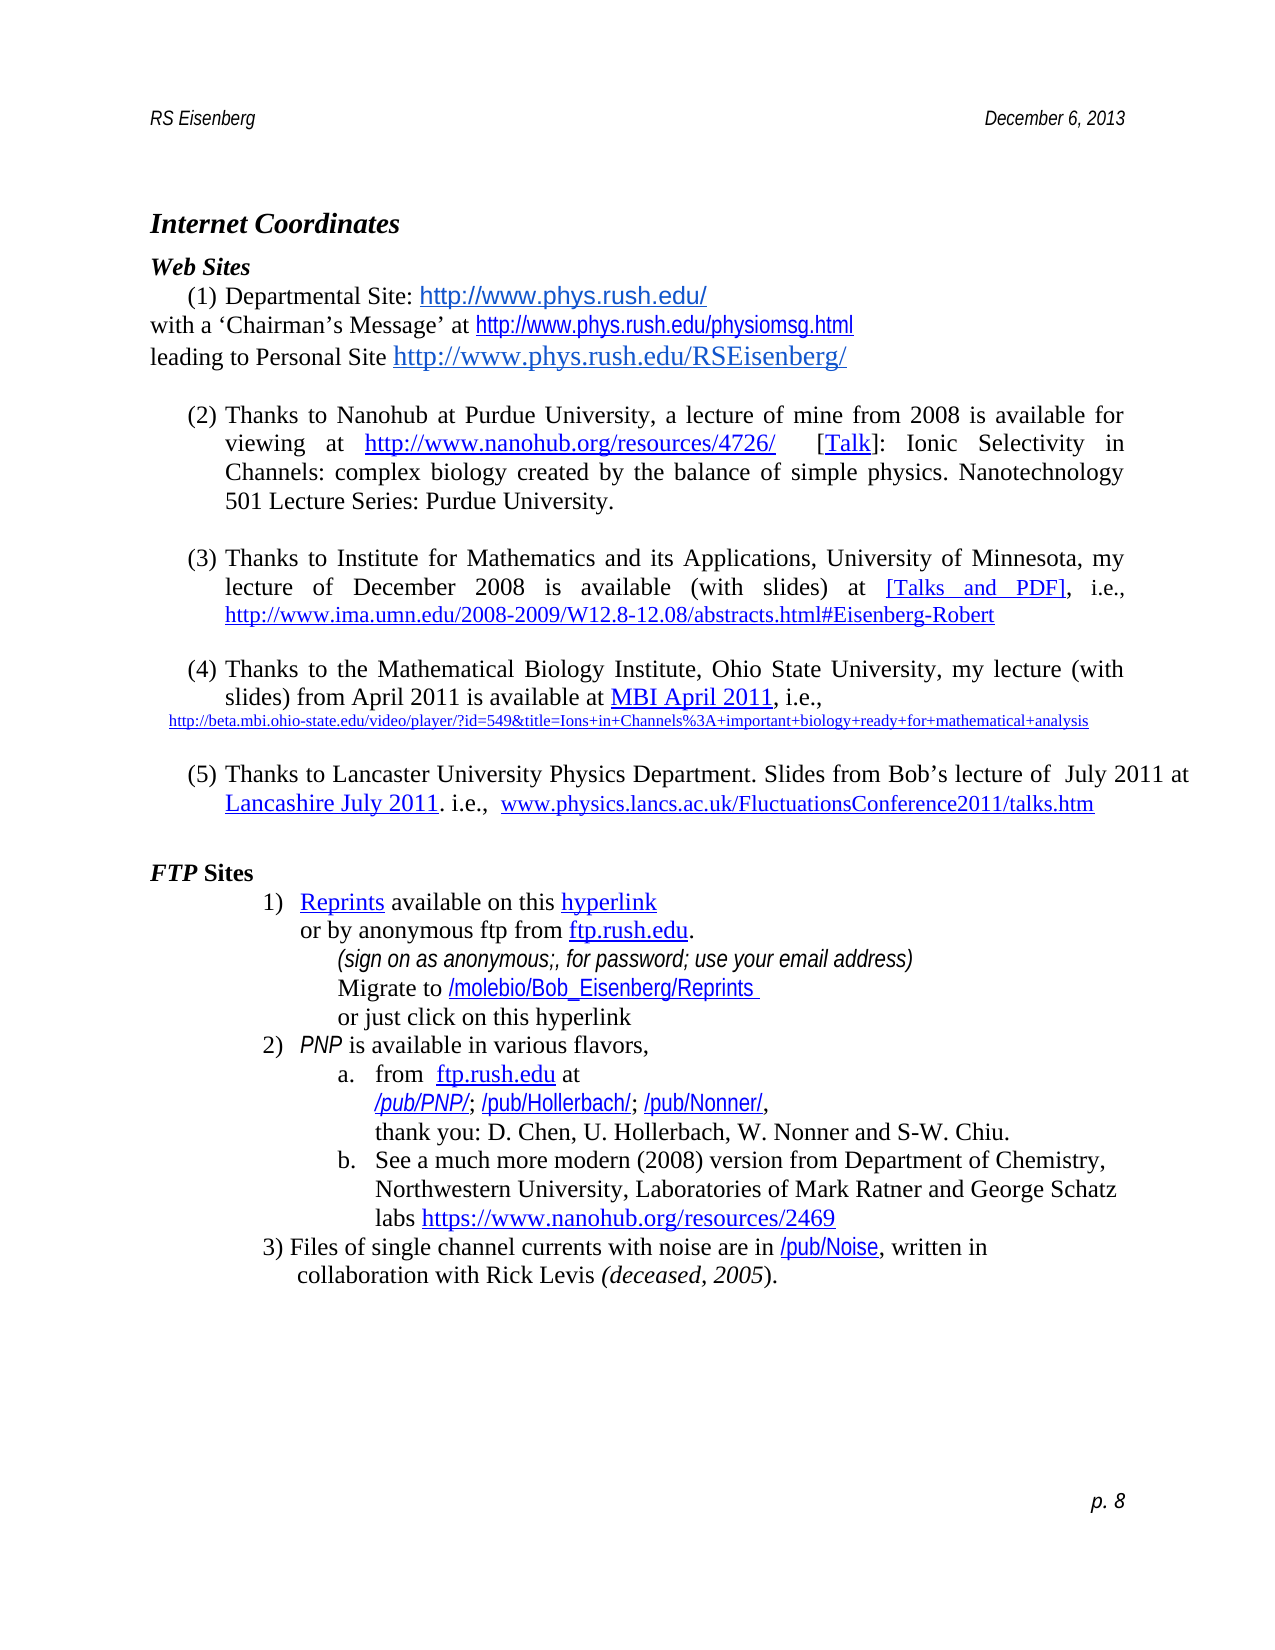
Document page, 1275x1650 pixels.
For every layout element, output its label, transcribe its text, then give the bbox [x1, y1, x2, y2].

list Departmental Site: http://www.phys.rush.edu/ [187, 281, 1125, 310]
text Web Sites [150, 252, 1125, 281]
list Reprints available on this hyperlink [262, 887, 1125, 915]
text or just click on this hyperlink [150, 1002, 1125, 1030]
text /pub/PNP/; /pub/Hollerbach/; /pub/Nonner/, [150, 1088, 1125, 1117]
list Thanks to Nanohub at Purdue University, a lecture of mine from 2008 is available for viewing at http://www.nanohub.org/resources/4726/ [Talk]: Ionic Selectivity in Channels: complex biology created by the balance of simple physics. Nanotechnology 501 Lecture Series: Purdue University. [187, 400, 1125, 515]
text or by anonymous ftp from ftp.rush.edu. [262, 915, 1125, 944]
list Thanks to the Mathematical Biology Institute, Ohio State University, my lecture (with slides) from April 2011 is available at MBI April 2011, i.e., [187, 654, 1125, 711]
list from ftp.rush.edu at [337, 1059, 1125, 1088]
list Thanks to Lancaster University Physics Department. Slides from Bob’s lecture of July 2011 at Lancashire July 2011. i.e., www.physics.lancs.ac.uk/FluctuationsConference2011/talks.htm [187, 759, 1191, 817]
list Thanks to Institute for Mathematics and its Applications, University of Minnesota, my lecture of December 2008 is available (with slides) at [Talks and PDF], i.e., http://www.ima.umn.edu/2008-2009/W12.8-12.08/abstracts.html#Eisenberg-Robert [187, 543, 1125, 627]
text 3) Files of single channel currents with noise are in /pub/Noise, written in [210, 1232, 1125, 1261]
text collaboration with Rick Levis (deceased, 2005). [210, 1261, 1125, 1289]
text thank you: D. Chen, U. Hollerbach, W. Nonner and S-W. Chiu. [150, 1117, 1125, 1146]
list See a much more modern (2008) version from Department of Chemistry, Northwestern University, Laboratories of Mark Ratner and George Schatz labs https://www.nanohub.org/resources/2469 [337, 1146, 1125, 1232]
text http://beta.mbi.ohio-state.edu/video/player/?id=549&title=Ions+in+Channels%3A+important+biology+ready+for+mathematical+analysis [169, 711, 1219, 730]
text Internet Coordinates [150, 206, 1125, 240]
text (sign on as anonymous;, for password; use your email address) [150, 944, 1125, 973]
text leading to Personal Site http://www.phys.rush.edu/RSEisenberg/ [150, 339, 1125, 371]
text FTP Sites [150, 858, 1125, 887]
text Migrate to /molebio/Bob_Eisenberg/Reprints [150, 973, 1125, 1002]
text with a ‘Chairman’s Message’ at http://www.phys.rush.edu/physiomsg.html [150, 310, 1125, 339]
list PNP is available in various flavors, [262, 1030, 1125, 1059]
